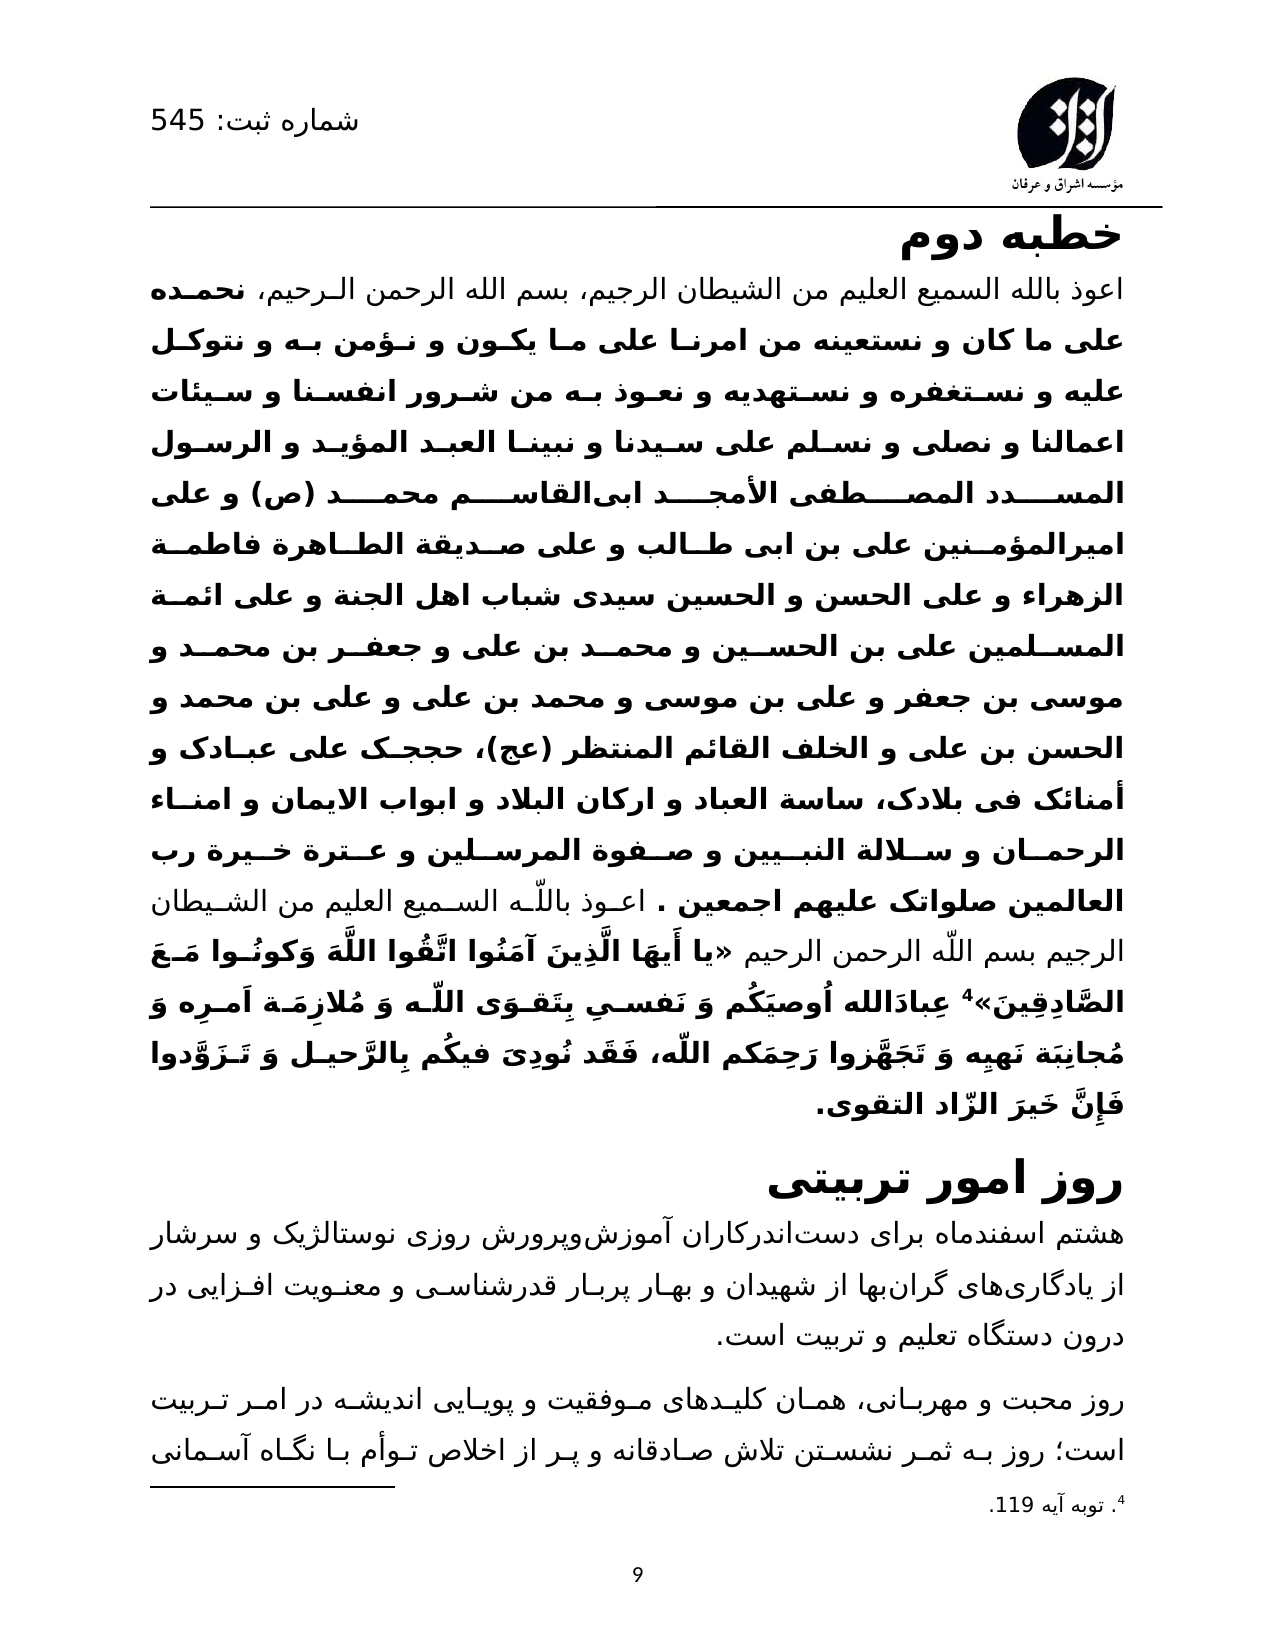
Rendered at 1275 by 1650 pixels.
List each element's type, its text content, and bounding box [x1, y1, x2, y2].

picture [1008, 76, 1124, 194]
subtitle روز امور تربیتی [150, 1151, 1125, 1204]
subtitle خطبه دوم [150, 207, 1125, 260]
text هشتم اسفندماه برای دست‌اندرکاران آموزش‌وپرورش روزی نوستالژیک و سرشار از یادگاری‌های گران‌بها از شهیدان و بهار پربار قدرشناسی و معنویت افزایی در درون دستگاه تعلیم و تربیت است. [150, 1217, 1125, 1353]
text اعوذ بالله السمیع العلیم من الشیطان الرجیم، بسم الله الرحمن الرحیم، نحمده علی ما کان و نستعینه من امرنا علی ما یکون و نؤمن به و نتوکل علیه و نستغفره و نستهدیه و نعوذ به من شرور انفسنا و سیئات اعمالنا و نصلی و نسلم علی سیدنا و نبینا العبد المؤید و الرسول المسدد المصطفی الأمجد ابی‌القاسم محمد (ص) و علی امیرالمؤمنین علی بن ابی طالب و علی صدیقة الطاهرة فاطمة الزهراء و علی الحسن و الحسین سیدی شباب اهل الجنة و علی ائمة المسلمین علی بن الحسین و محمد بن علی و جعفر بن محمد و موسی بن جعفر و علی بن موسی و محمد بن علی و علی بن محمد و الحسن بن علی و الخلف القائم المنتظر (عج)، حججک علی عبادک و أمنائک فی بلادک، ساسة العباد و ارکان البلاد و ابواب الایمان و امناء الرحمان و سلالة النبیین و صفوة المرسلین و عترة خیرة رب العالمین صلواتک علیهم اجمعین . اعوذ باللّه السمیع العلیم من الشیطان الرجیم بسم اللّه الرحمن الرحیم «یا أَیهَا الَّذِینَ آمَنُوا اتَّقُوا اللَّهَ وَکونُوا مَعَ الصَّادِقِینَ» عِبادَالله اُوصیَکُم وَ نَفسیِ بِتَقوَی اللّه وَ مُلازِمَة اَمرِه وَ مُجانِبَة نَهیِه وَ تَجَهَّزوا رَحِمَکم اللّه، فَقَد نُودِیَ فیکُم بِالرَّحیل وَ تَزَوَّدوا فَإِنَّ خَیرَ الزّاد التقوی. [150, 273, 1125, 1122]
